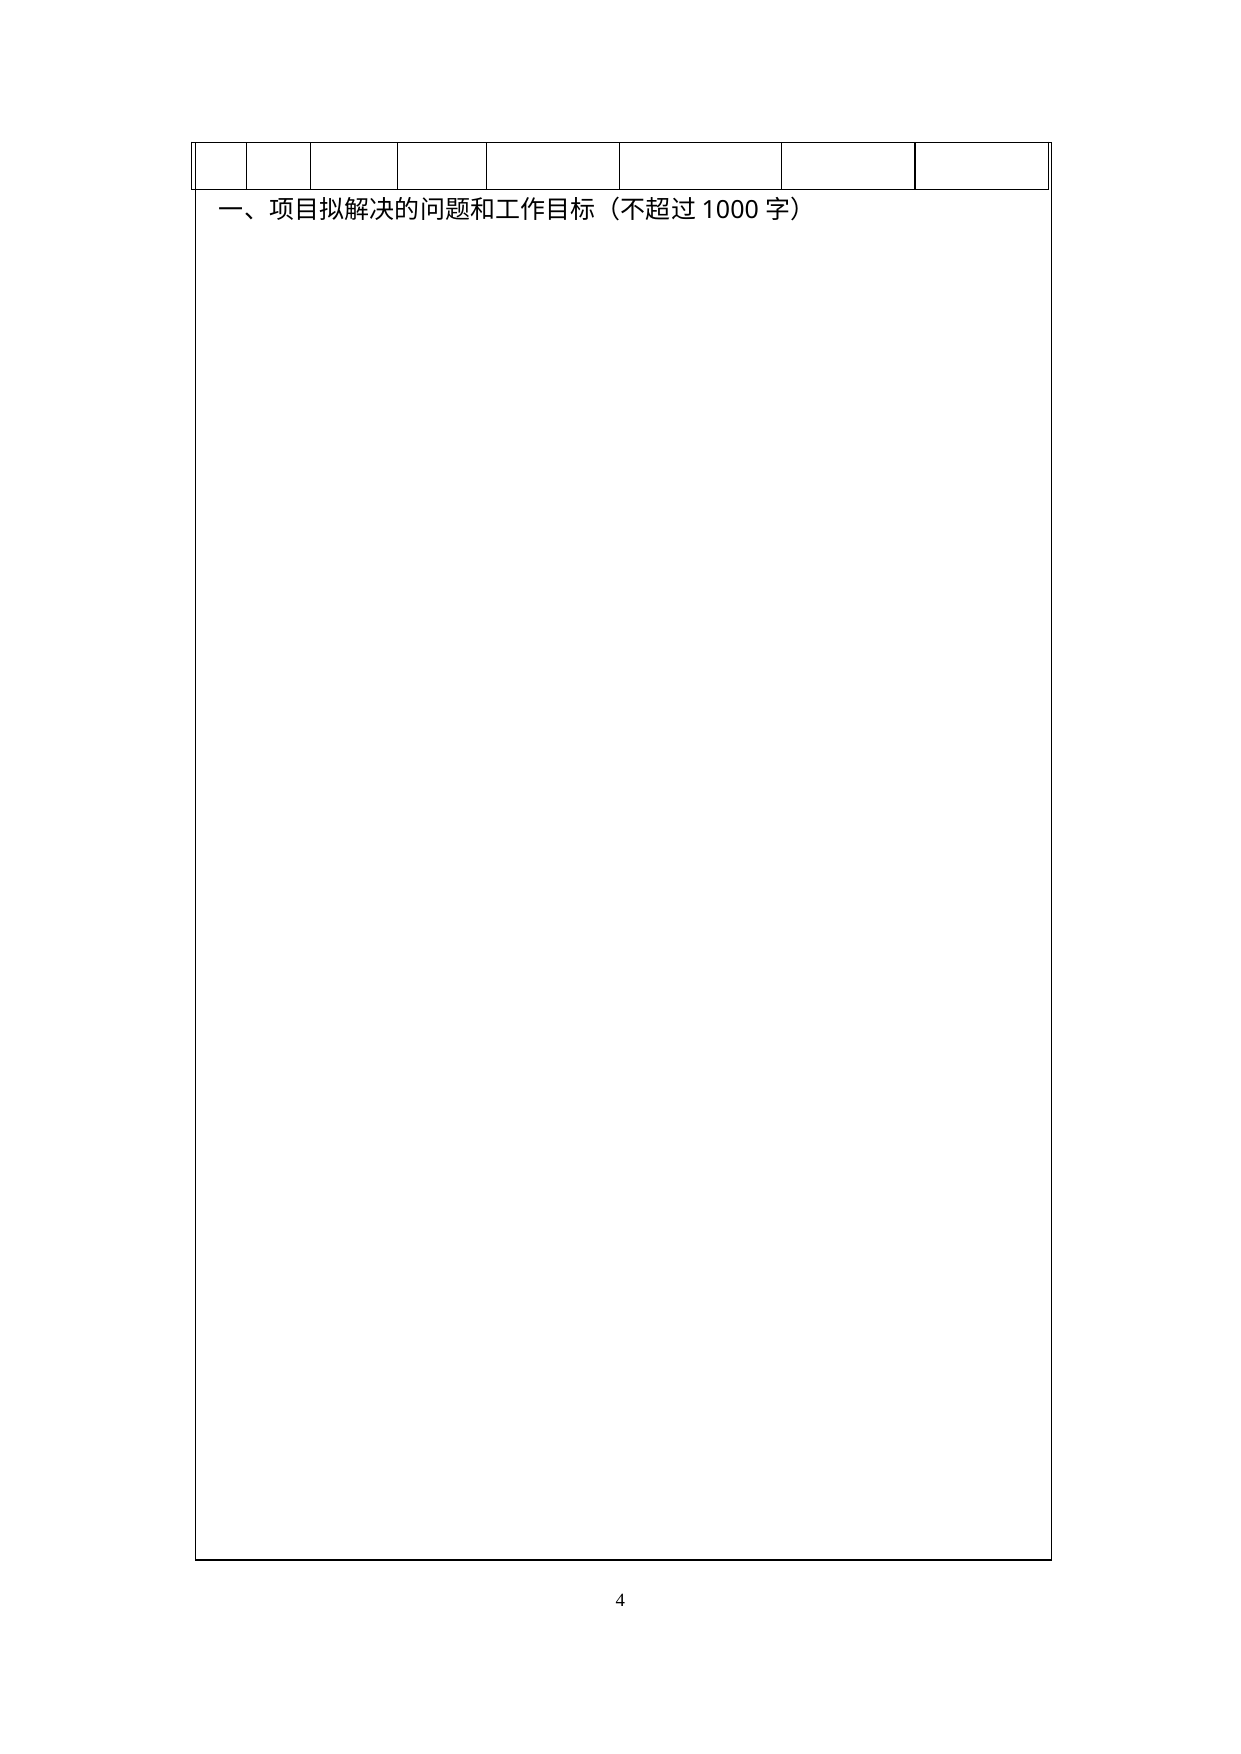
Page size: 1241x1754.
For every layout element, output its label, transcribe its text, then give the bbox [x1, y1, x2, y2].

table_cell [311, 143, 397, 189]
table_cell [620, 143, 781, 189]
table_cell [487, 143, 619, 189]
text 一、项目拟解决的问题和工作目标（不超过 1000 字） [175, 190, 1065, 226]
table_cell [916, 143, 1048, 189]
table_cell [782, 143, 914, 189]
table_cell [398, 143, 486, 189]
